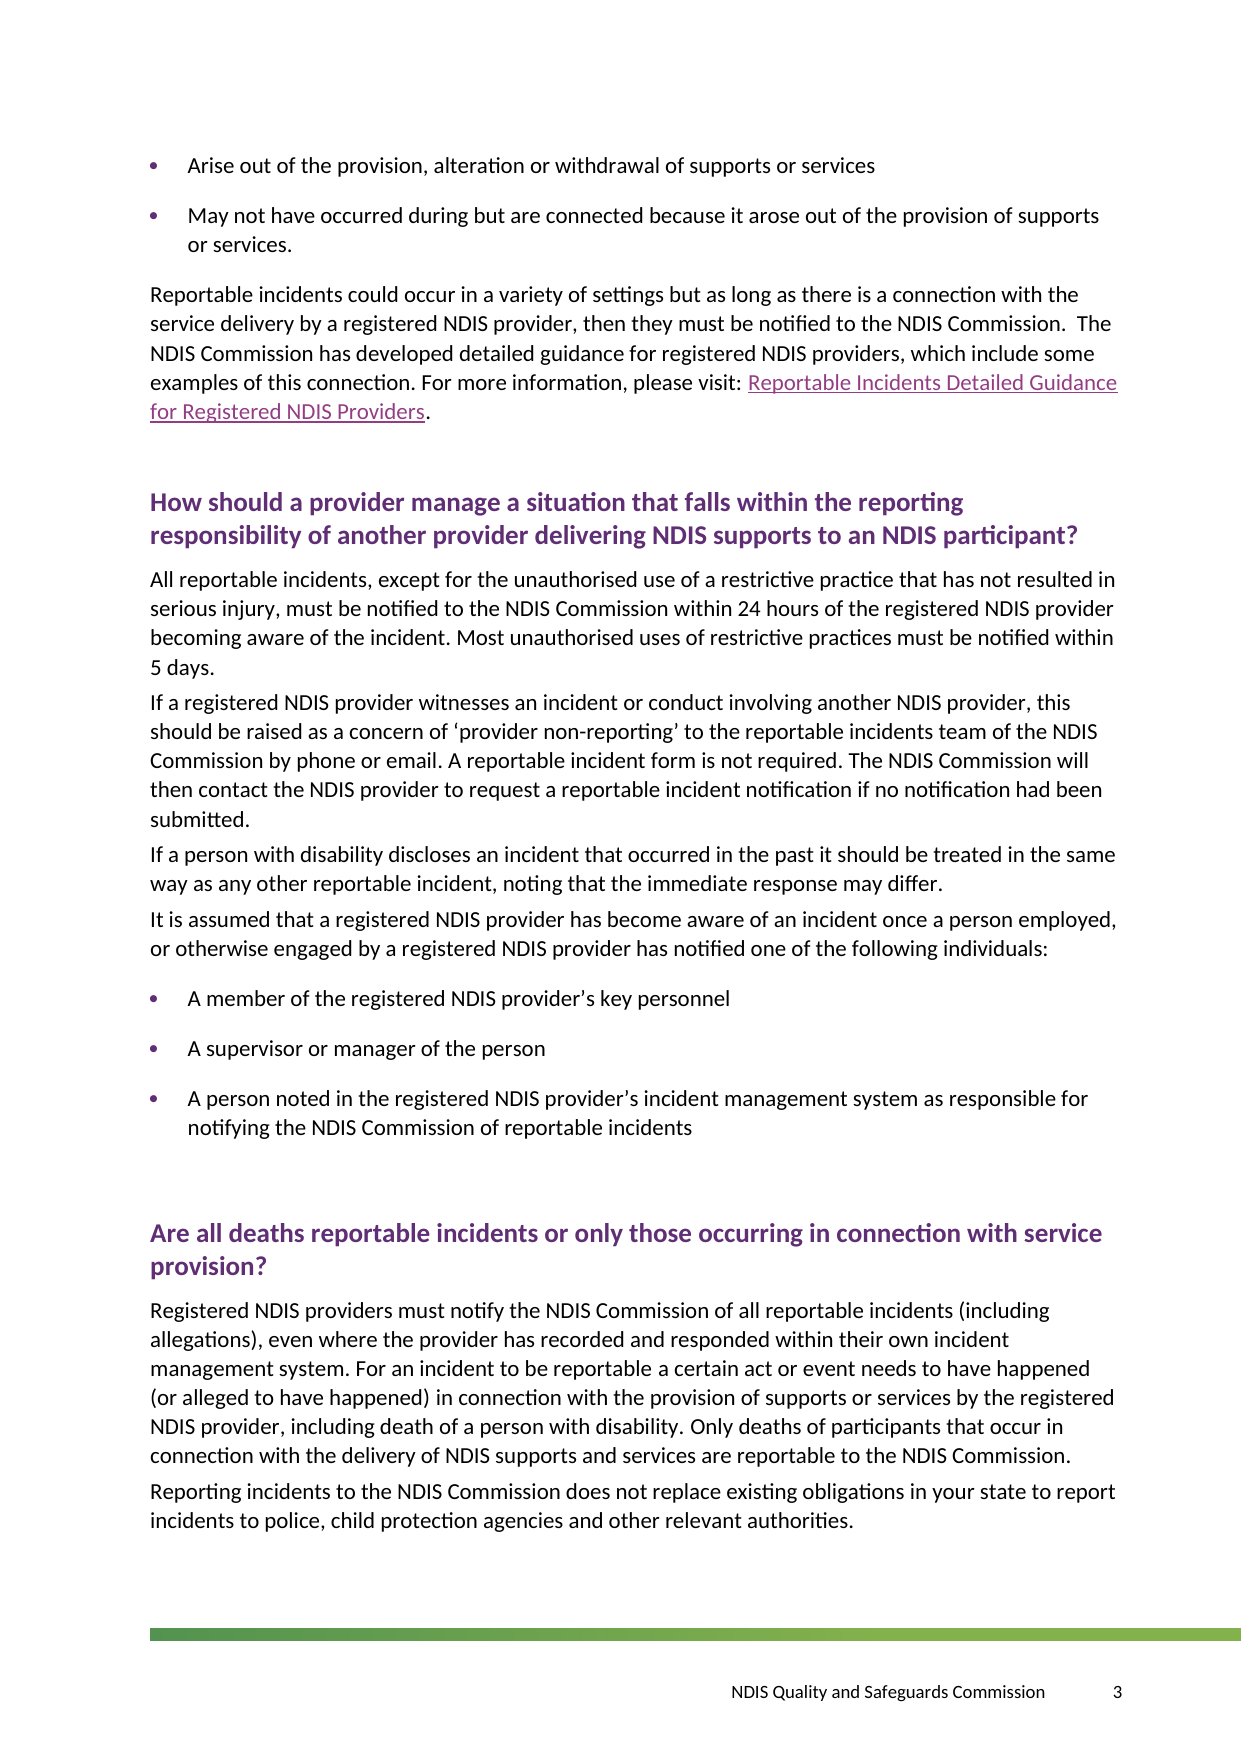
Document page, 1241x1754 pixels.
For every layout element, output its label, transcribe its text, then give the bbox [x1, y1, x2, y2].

list A member of the registered NDIS provider’s key personnel [150, 983, 1122, 1012]
text Reporting incidents to the NDIS Commission does not replace existing obligations in your state to report incidents to police, child protection agencies and other relevant authorities. [150, 1476, 1122, 1534]
text It is assumed that a registered NDIS provider has become aware of an incident once a person employed, or otherwise engaged by a registered NDIS provider has notified one of the following individuals: [150, 903, 1122, 962]
subtitle Are all deaths reportable incidents or only those occurring in connection with service provision? [150, 1216, 1122, 1282]
text All reportable incidents, except for the unauthorised use of a restrictive practice that has not resulted in serious injury, must be notified to the NDIS Commission within 24 hours of the registered NDIS provider becoming aware of the incident. Most unauthorised uses of restrictive practices must be notified within 5 days. [150, 564, 1122, 681]
text If a registered NDIS provider witnesses an incident or conduct involving another NDIS provider, this should be raised as a concern of ‘provider non-reporting’ to the reportable incidents team of the NDIS Commission by phone or email. A reportable incident form is not required. The NDIS Commission will then contact the NDIS provider to request a reportable incident notification if no notification had been submitted. [150, 687, 1122, 833]
list A person noted in the registered NDIS provider’s incident management system as responsible for notifying the NDIS Commission of reportable incidents [150, 1083, 1122, 1141]
text Registered NDIS providers must notify the NDIS Commission of all reportable incidents (including allegations), even where the provider has recorded and responded within their own incident management system. For an incident to be reportable a certain act or event needs to have happened (or alleged to have happened) in connection with the provision of supports or services by the registered NDIS provider, including death of a person with disability. Only deaths of participants that occur in connection with the delivery of NDIS supports and services are reportable to the NDIS Commission. [150, 1294, 1122, 1469]
subtitle How should a provider manage a situation that falls within the reporting responsibility of another provider delivering NDIS supports to an NDIS participant? [150, 485, 1122, 551]
list May not have occurred during but are connected because it arose out of the provision of supports or services. [150, 200, 1122, 258]
list A supervisor or manager of the person [150, 1033, 1122, 1062]
text If a person with disability discloses an incident that occurred in the past it should be treated in the same way as any other reportable incident, noting that the immediate response may differ. [150, 839, 1122, 897]
text Reportable incidents could occur in a variety of settings but as long as there is a connection with the service delivery by a registered NDIS provider, then they must be notified to the NDIS Commission. The NDIS Commission has developed detailed guidance for registered NDIS providers, which include some examples of this connection. For more information, please visit: Reportable Incidents Detailed Guidance for Registered NDIS Providers. [150, 279, 1122, 425]
list Arise out of the provision, alteration or withdrawal of supports or services [150, 150, 1122, 179]
